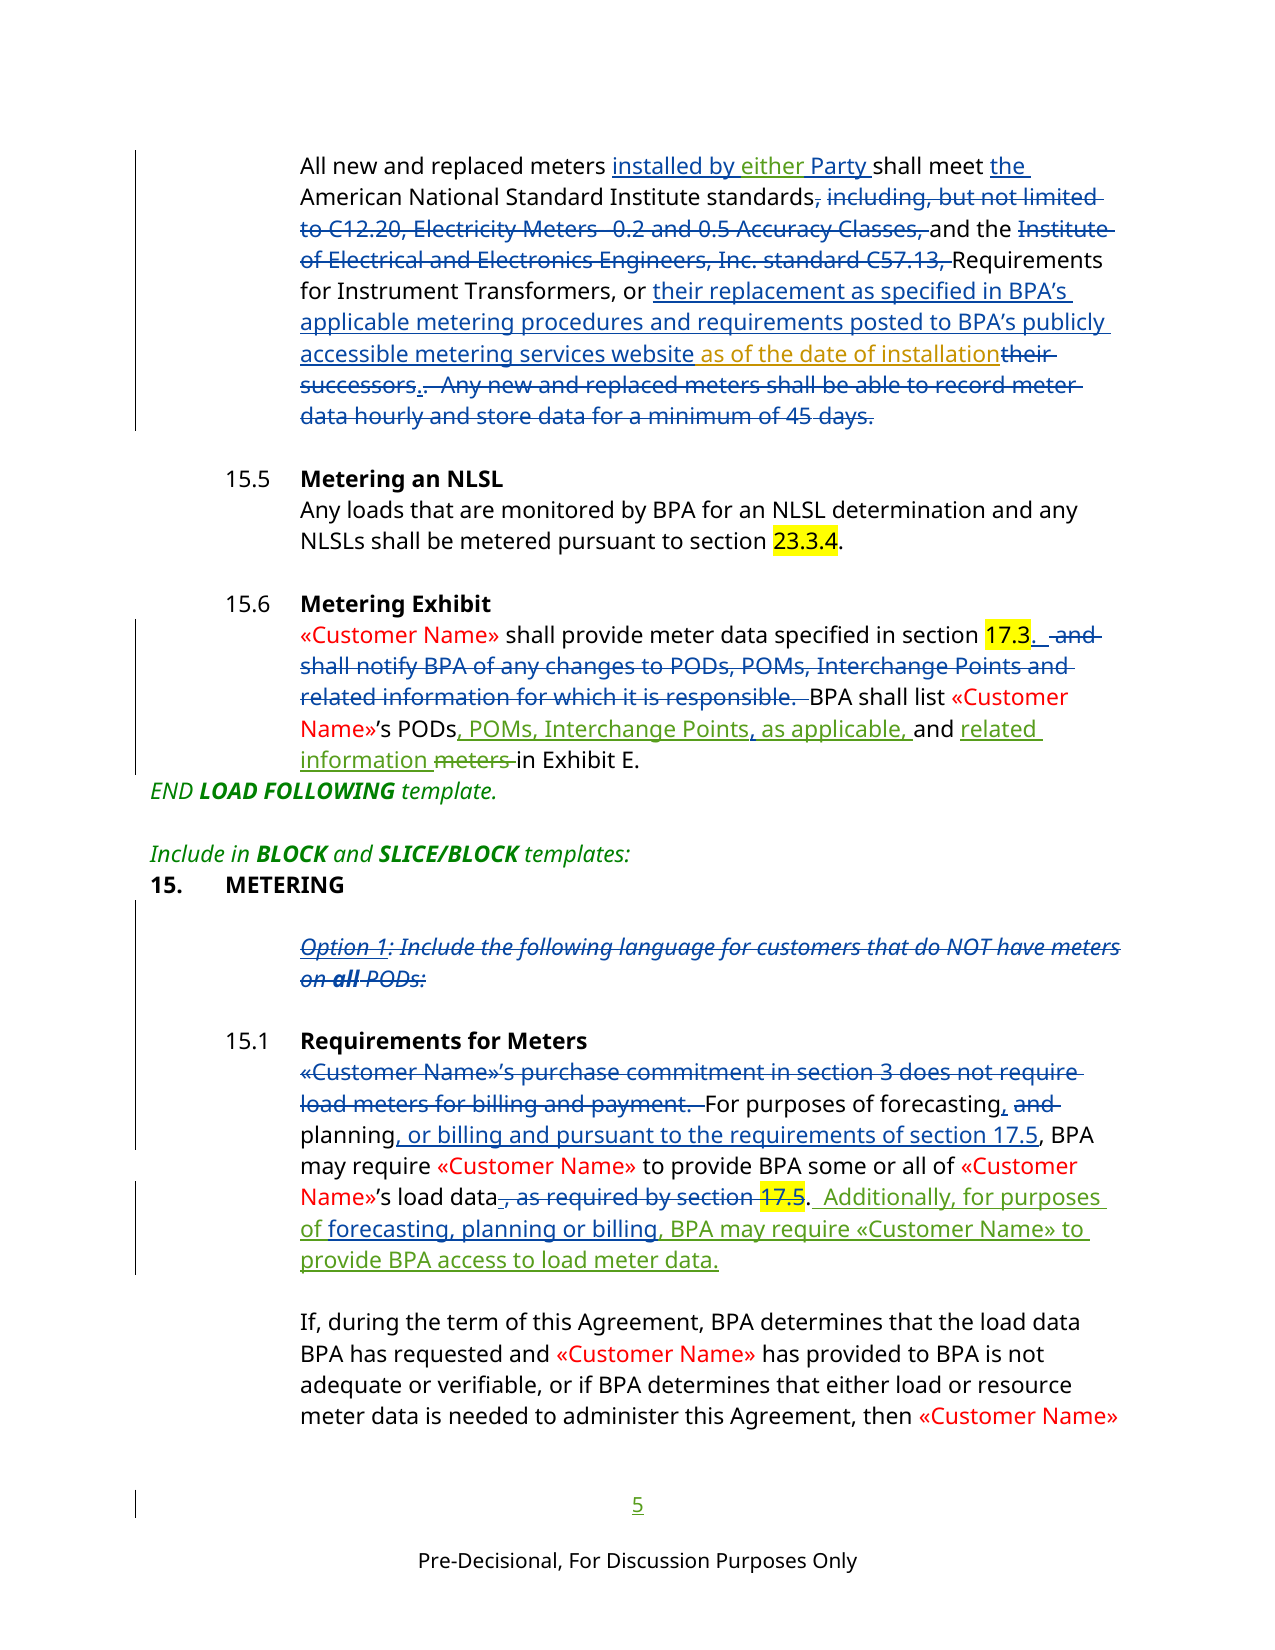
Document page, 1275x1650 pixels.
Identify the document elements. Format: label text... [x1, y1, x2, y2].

text All new and replaced meters shall meet American National Standard Institute standards and the Requirements for Instrument Transformers, or [300, 150, 1125, 431]
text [300, 1306, 1125, 1431]
text 15. METERING(XX/XX/XX Version) [150, 869, 1125, 900]
text 15.5 Metering an NLSL [225, 462, 1125, 494]
text 15.6 Metering Exhibit [225, 587, 1125, 619]
text 15.1 Requirements for Meters [225, 1025, 1125, 1056]
text END LOAD FOLLOWING template. [150, 775, 1125, 806]
text For purposes of forecasting planning, BPA may require «Customer Name» to provide BPA some or all of «Customer Name»’s load data. [300, 1056, 1125, 1275]
text Include in BLOCK and SLICE/BLOCK templates: [150, 837, 1125, 869]
text Any loads that are monitored by BPA for an NLSL determination and any NLSLs shall be metered pursuant to section 23.3.4. [300, 494, 1125, 556]
text «Customer Name» shall provide meter data specified in section 17.3BPA shall list «Customer Name»’s PODsand in Exhibit E. [300, 619, 1125, 775]
